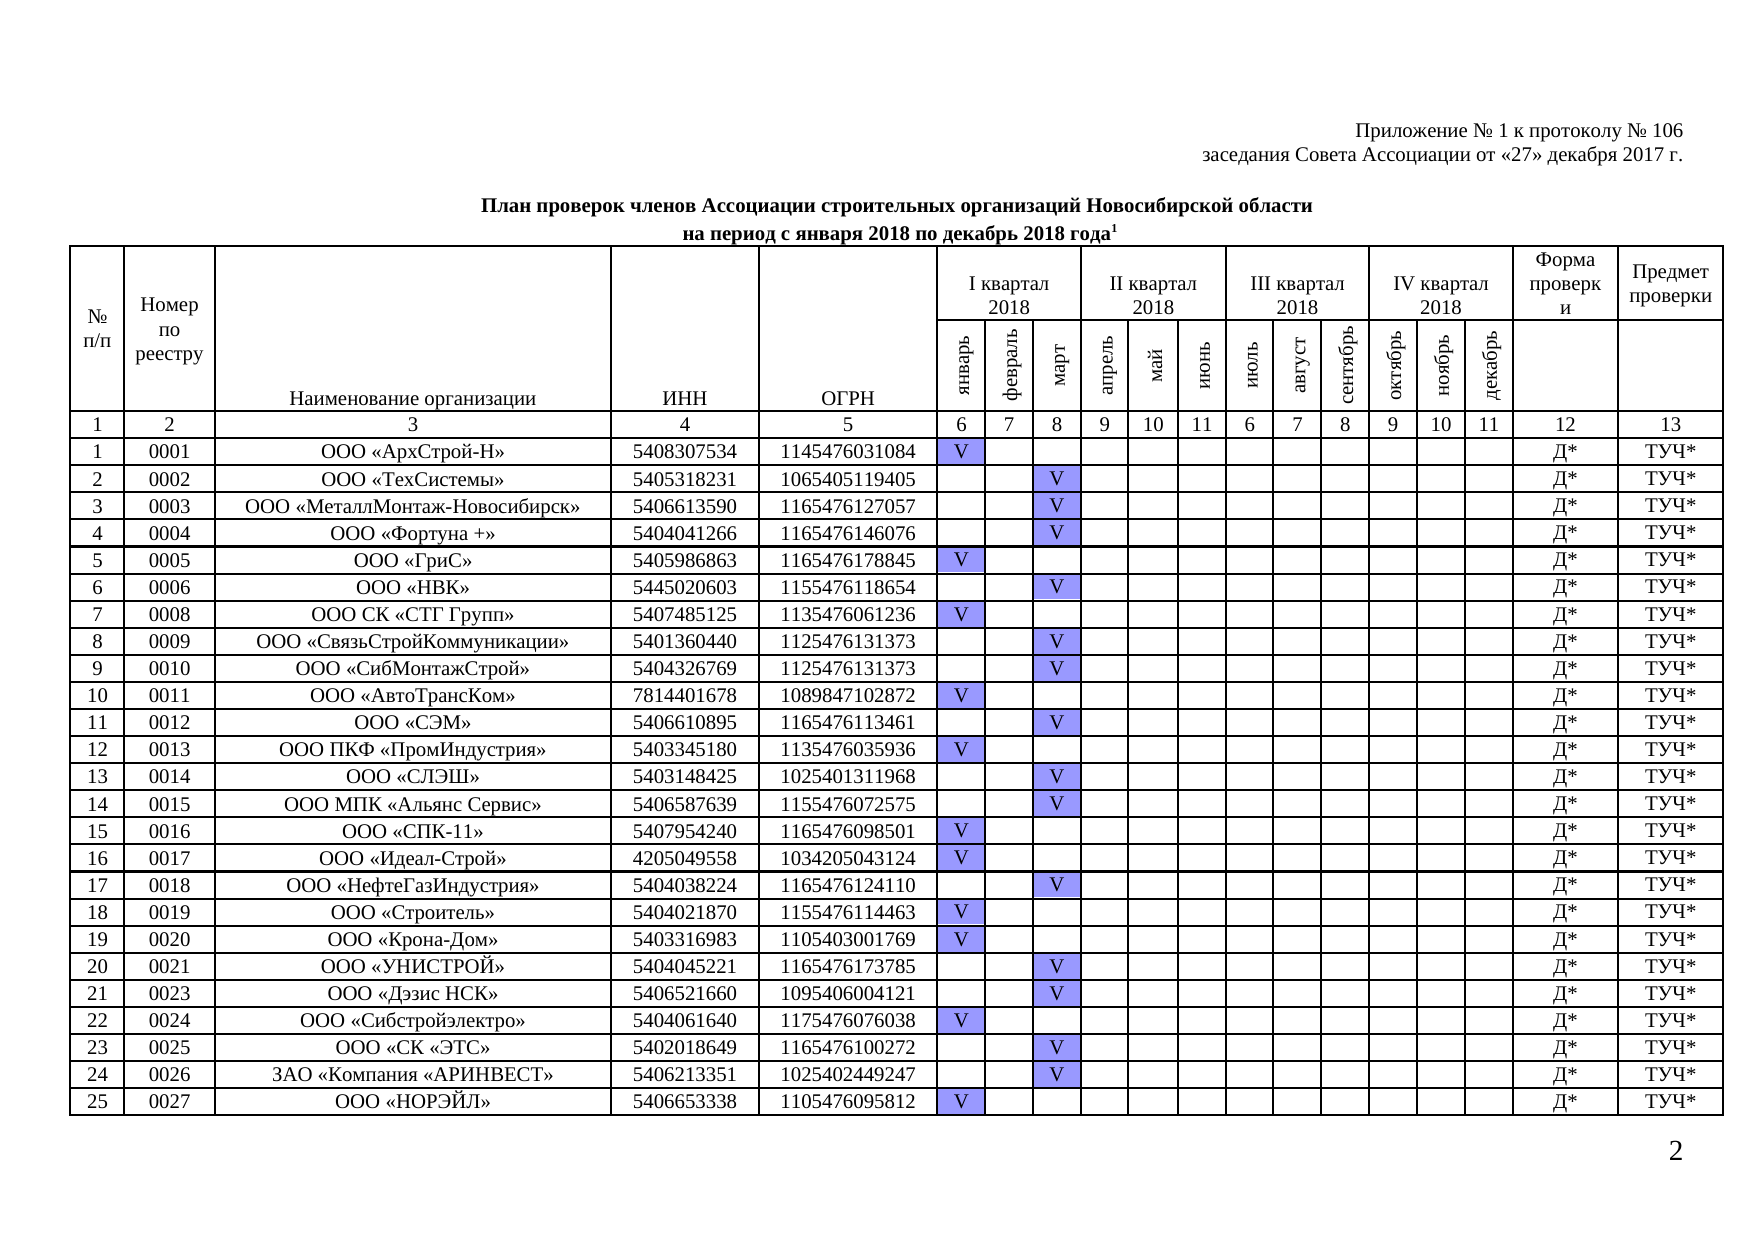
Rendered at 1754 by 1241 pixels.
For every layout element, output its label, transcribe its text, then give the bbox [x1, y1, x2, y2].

table_cell 5403148425 [612, 764, 758, 789]
table_cell ООО «АрхСтрой-Н» [216, 439, 610, 464]
table_cell [938, 575, 984, 599]
table_cell Д* [1514, 710, 1617, 735]
table_cell Д* [1514, 683, 1617, 708]
table_cell [1418, 548, 1464, 572]
table_cell [986, 818, 1032, 843]
table_cell [1274, 439, 1320, 464]
table_cell 13 [1619, 412, 1722, 437]
table_cell [1129, 602, 1177, 627]
table_cell [1034, 439, 1080, 464]
table_cell [1466, 791, 1512, 816]
table_cell [1129, 466, 1177, 491]
table_cell [1274, 1008, 1320, 1033]
table_cell ТУЧ* [1619, 764, 1722, 789]
table_cell [1274, 1089, 1320, 1114]
table_cell V [1034, 493, 1080, 518]
table_cell [986, 710, 1032, 735]
table_cell [1322, 656, 1368, 681]
table_cell [1227, 493, 1272, 518]
table_cell апрель [1082, 321, 1127, 410]
table_cell 1135476061236 [760, 602, 936, 627]
table_cell [1322, 1008, 1368, 1033]
table_cell 1165476124110 [760, 873, 936, 897]
table_cell 9 [71, 656, 123, 681]
table_cell [1322, 710, 1368, 735]
table_cell [1179, 900, 1225, 924]
table_cell [1322, 629, 1368, 654]
table_cell [1227, 1035, 1272, 1060]
table_cell 6 [938, 412, 984, 437]
table_cell [1082, 791, 1127, 816]
table_cell ООО «МеталлМонтаж-Новосибирск» [216, 493, 610, 518]
table_cell [1466, 466, 1512, 491]
table_cell V [938, 1008, 984, 1033]
table_cell на период с января 2018 по декабрь 2018 года1 [70, 217, 1724, 245]
table_cell ОГРН [760, 247, 936, 410]
table_cell Предмет проверки [1619, 247, 1722, 319]
table_cell 10 [1129, 412, 1177, 437]
table_cell V [938, 900, 984, 924]
table_cell [1179, 439, 1225, 464]
table_cell Д* [1514, 927, 1617, 952]
table_cell [1179, 791, 1225, 816]
table_cell [986, 1035, 1032, 1060]
table_cell [938, 520, 984, 545]
table_cell [1227, 439, 1272, 464]
table_cell V [938, 683, 984, 708]
table_cell ТУЧ* [1619, 1035, 1722, 1060]
table_cell [1274, 900, 1320, 924]
table_cell май [1129, 321, 1177, 410]
table_cell [1227, 629, 1272, 654]
table_cell 0025 [125, 1035, 214, 1060]
table_cell 1025402449247 [760, 1062, 936, 1087]
table_cell 1125476131373 [760, 629, 936, 654]
table_cell [938, 710, 984, 735]
table_cell V [1034, 575, 1080, 599]
table_cell ТУЧ* [1619, 520, 1722, 545]
table_cell [938, 629, 984, 654]
table_cell [1034, 602, 1080, 627]
table_cell [1227, 710, 1272, 735]
table_cell [1179, 873, 1225, 897]
table_cell Д* [1514, 737, 1617, 762]
table_cell [1418, 602, 1464, 627]
table_cell [1082, 981, 1127, 1006]
table_cell ТУЧ* [1619, 710, 1722, 735]
table_cell 8 [71, 629, 123, 654]
table_cell [1227, 954, 1272, 979]
table_cell [1034, 683, 1080, 708]
table_cell [1034, 900, 1080, 924]
table_cell Д* [1514, 602, 1617, 627]
table_cell 11 [71, 710, 123, 735]
table_cell ТУЧ* [1619, 548, 1722, 572]
table_cell [1370, 818, 1416, 843]
table_cell [1129, 710, 1177, 735]
table_cell октябрь [1370, 321, 1416, 410]
table_cell V [938, 818, 984, 843]
table_cell V [938, 602, 984, 627]
table_cell 2 [125, 412, 214, 437]
table_cell 1105403001769 [760, 927, 936, 952]
table_cell 6 [71, 575, 123, 599]
table_cell 18 [71, 900, 123, 924]
table_cell ТУЧ* [1619, 656, 1722, 681]
table_cell [1466, 981, 1512, 1006]
table_cell [1034, 548, 1080, 572]
table_cell [1466, 710, 1512, 735]
table_cell [1179, 1035, 1225, 1060]
table_cell [1466, 1062, 1512, 1087]
table_cell [1418, 710, 1464, 735]
table_cell [1322, 900, 1368, 924]
table_cell [938, 1062, 984, 1087]
table_cell 17 [71, 873, 123, 897]
table_cell 0026 [125, 1062, 214, 1087]
table_cell [1034, 737, 1080, 762]
table_cell [986, 981, 1032, 1006]
table_cell 1089847102872 [760, 683, 936, 708]
table_cell V [938, 439, 984, 464]
table_cell [1370, 493, 1416, 518]
table_cell Наименование организации [216, 247, 610, 410]
table_cell [1129, 656, 1177, 681]
table_cell [1082, 1035, 1127, 1060]
table_cell [1034, 1008, 1080, 1033]
table_cell 5405986863 [612, 548, 758, 572]
table_cell 5 [71, 548, 123, 572]
table_cell V [1034, 520, 1080, 545]
table_cell 5407485125 [612, 602, 758, 627]
table_cell [1179, 575, 1225, 599]
table_cell [1082, 900, 1127, 924]
table_cell [1466, 954, 1512, 979]
table_cell ТУЧ* [1619, 466, 1722, 491]
table_cell IV квартал 2018 [1370, 247, 1512, 319]
table_cell 8 [1322, 412, 1368, 437]
table_cell 1125476131373 [760, 656, 936, 681]
table_cell [1418, 954, 1464, 979]
table_cell 5406610895 [612, 710, 758, 735]
table_cell [986, 845, 1032, 870]
table_cell [1129, 629, 1177, 654]
table_cell [1370, 710, 1416, 735]
table_cell [1082, 575, 1127, 599]
table_cell [1418, 845, 1464, 870]
table_cell [986, 548, 1032, 572]
table_cell 1105476095812 [760, 1089, 936, 1114]
table_cell сентябрь [1322, 321, 1368, 410]
table_cell 5404041266 [612, 520, 758, 545]
table_cell [1082, 548, 1127, 572]
table_cell [1179, 683, 1225, 708]
table_cell Д* [1514, 466, 1617, 491]
table_cell [1418, 791, 1464, 816]
table_cell ТУЧ* [1619, 575, 1722, 599]
table_cell [986, 602, 1032, 627]
table_cell [1418, 900, 1464, 924]
table_cell 7 [71, 602, 123, 627]
table_cell [1274, 845, 1320, 870]
table_cell [1227, 981, 1272, 1006]
table_cell ООО «Фортуна +» [216, 520, 610, 545]
table_cell 1165476173785 [760, 954, 936, 979]
table_cell [1274, 683, 1320, 708]
table_cell [1129, 900, 1177, 924]
table_cell [1179, 710, 1225, 735]
table_cell [1129, 1089, 1177, 1114]
table_cell [1082, 629, 1127, 654]
table_cell ЗАО «Компания «АРИНВЕСТ» [216, 1062, 610, 1087]
table_cell [1466, 737, 1512, 762]
table_cell [1370, 764, 1416, 789]
table_cell [1082, 710, 1127, 735]
table_cell ООО «СибМонтажСтрой» [216, 656, 610, 681]
table_cell ТУЧ* [1619, 493, 1722, 518]
table_cell [1082, 954, 1127, 979]
table_cell [986, 791, 1032, 816]
table_cell [1082, 845, 1127, 870]
table_cell [986, 1089, 1032, 1114]
table_cell [1227, 466, 1272, 491]
table_cell Д* [1514, 981, 1617, 1006]
table_cell 0012 [125, 710, 214, 735]
table_cell [1274, 737, 1320, 762]
table_cell [938, 656, 984, 681]
table_cell 5403316983 [612, 927, 758, 952]
table_cell [1227, 791, 1272, 816]
table_cell [1370, 845, 1416, 870]
table_cell [1179, 548, 1225, 572]
table_cell [986, 683, 1032, 708]
table_cell [1370, 656, 1416, 681]
table_cell 5408307534 [612, 439, 758, 464]
table_cell [1129, 1008, 1177, 1033]
table_cell 15 [71, 818, 123, 843]
table_cell [1082, 1089, 1127, 1114]
table_cell V [1034, 629, 1080, 654]
table_cell 0013 [125, 737, 214, 762]
table_cell [1418, 764, 1464, 789]
table_cell [1129, 548, 1177, 572]
table_cell 16 [71, 845, 123, 870]
table_cell [1082, 873, 1127, 897]
table_cell ООО «Дэзис НСК» [216, 981, 610, 1006]
table_cell [1274, 927, 1320, 952]
table_cell [1179, 656, 1225, 681]
table_cell [1274, 602, 1320, 627]
table_cell Форма проверки [1514, 247, 1617, 319]
table_cell Д* [1514, 764, 1617, 789]
table_cell [1322, 548, 1368, 572]
table_cell 5404326769 [612, 656, 758, 681]
table_cell V [1034, 1062, 1080, 1087]
table_cell [1418, 683, 1464, 708]
table_cell ООО «СК «ЭТС» [216, 1035, 610, 1060]
table_cell 0014 [125, 764, 214, 789]
table_cell [1034, 1089, 1080, 1114]
table_cell 21 [71, 981, 123, 1006]
table_cell [1274, 520, 1320, 545]
table_cell 0015 [125, 791, 214, 816]
table_cell [1227, 818, 1272, 843]
table_cell [1370, 548, 1416, 572]
table_cell [1227, 737, 1272, 762]
table_cell [1274, 710, 1320, 735]
table_cell [1034, 845, 1080, 870]
table_cell Д* [1514, 791, 1617, 816]
table_cell ООО «Крона-Дом» [216, 927, 610, 952]
table_cell [1466, 873, 1512, 897]
table_cell Д* [1514, 520, 1617, 545]
table_cell Д* [1514, 1035, 1617, 1060]
table_cell ООО «СЭМ» [216, 710, 610, 735]
table_cell [1129, 845, 1177, 870]
table_cell [1227, 602, 1272, 627]
table_cell [1466, 602, 1512, 627]
table_cell [1082, 602, 1127, 627]
table_cell [1418, 493, 1464, 518]
table_cell [1418, 1035, 1464, 1060]
table_cell [1274, 873, 1320, 897]
table_cell 24 [71, 1062, 123, 1087]
table_cell [1466, 927, 1512, 952]
table_cell 5404038224 [612, 873, 758, 897]
table_cell Д* [1514, 954, 1617, 979]
table_cell 1165476098501 [760, 818, 936, 843]
table_cell [1034, 927, 1080, 952]
table_cell 4205049558 [612, 845, 758, 870]
table_cell 23 [71, 1035, 123, 1060]
table_cell [986, 629, 1032, 654]
table_cell [1129, 873, 1177, 897]
table_cell 0019 [125, 900, 214, 924]
table_cell [1179, 981, 1225, 1006]
table_cell 5445020603 [612, 575, 758, 599]
table_cell [1179, 818, 1225, 843]
table_cell 3 [71, 493, 123, 518]
table_cell июнь [1179, 321, 1225, 410]
table_cell 22 [71, 1008, 123, 1033]
table_cell [986, 575, 1032, 599]
table_cell [1370, 791, 1416, 816]
table_cell [1322, 927, 1368, 952]
table_cell 5 [760, 412, 936, 437]
table_cell [1274, 548, 1320, 572]
table_cell [1227, 1089, 1272, 1114]
table_cell [1274, 954, 1320, 979]
table_cell 5406213351 [612, 1062, 758, 1087]
table_cell 0001 [125, 439, 214, 464]
table_cell 7 [986, 412, 1032, 437]
table_cell [1179, 954, 1225, 979]
table_cell [1370, 683, 1416, 708]
table_cell [1179, 764, 1225, 789]
table_cell V [1034, 791, 1080, 816]
table_cell [1370, 927, 1416, 952]
table_cell [1129, 737, 1177, 762]
table_cell [1418, 656, 1464, 681]
table_cell 5404021870 [612, 900, 758, 924]
table_cell ООО «НефтеГазИндустрия» [216, 873, 610, 897]
table_cell 11 [1466, 412, 1512, 437]
table_cell [1082, 493, 1127, 518]
table_cell 0024 [125, 1008, 214, 1033]
table_cell Д* [1514, 1089, 1617, 1114]
table_cell 12 [71, 737, 123, 762]
table_cell [1179, 520, 1225, 545]
table_cell ТУЧ* [1619, 845, 1722, 870]
table_cell 4 [71, 520, 123, 545]
table_cell Д* [1514, 439, 1617, 464]
table_cell 0005 [125, 548, 214, 572]
table_cell 5404045221 [612, 954, 758, 979]
table_cell [1179, 466, 1225, 491]
table_cell [1466, 818, 1512, 843]
table_cell ООО «Сибстройэлектро» [216, 1008, 610, 1033]
table_cell [1034, 818, 1080, 843]
table_cell [938, 493, 984, 518]
table_cell [1179, 927, 1225, 952]
table_cell ТУЧ* [1619, 954, 1722, 979]
table_cell Д* [1514, 493, 1617, 518]
table_cell август [1274, 321, 1320, 410]
table_cell 6 [1227, 412, 1272, 437]
table_cell [1227, 683, 1272, 708]
table_cell 5406613590 [612, 493, 758, 518]
table_cell [1227, 1062, 1272, 1087]
table_cell [1322, 1089, 1368, 1114]
table_cell 5402018649 [612, 1035, 758, 1060]
table_cell [1179, 493, 1225, 518]
table_cell ООО «АвтоТрансКом» [216, 683, 610, 708]
table_cell [1370, 900, 1416, 924]
table_cell [1322, 954, 1368, 979]
table_cell 10 [1418, 412, 1464, 437]
table_cell [1322, 981, 1368, 1006]
table_cell 14 [71, 791, 123, 816]
table_cell ИНН [612, 247, 758, 410]
table_cell [1082, 466, 1127, 491]
table_cell ТУЧ* [1619, 791, 1722, 816]
table_cell [1082, 927, 1127, 952]
table_cell ООО СК «СТГ Групп» [216, 602, 610, 627]
table_cell ООО «СПК-11» [216, 818, 610, 843]
table_cell [1227, 548, 1272, 572]
table_cell I квартал 2018 [938, 247, 1080, 319]
table_cell V [938, 845, 984, 870]
table_cell [938, 791, 984, 816]
table_cell Д* [1514, 845, 1617, 870]
table_cell ООО ПКФ «ПромИндустрия» [216, 737, 610, 762]
table_cell [1082, 1008, 1127, 1033]
table_cell 11 [1179, 412, 1225, 437]
table_cell [986, 493, 1032, 518]
table_cell [1129, 791, 1177, 816]
table_cell Д* [1514, 900, 1617, 924]
table_cell 1155476072575 [760, 791, 936, 816]
table_cell февраль [986, 321, 1032, 410]
table_cell 1025401311968 [760, 764, 936, 789]
table_cell 4 [612, 412, 758, 437]
table_cell [986, 1062, 1032, 1087]
table_cell III квартал 2018 [1227, 247, 1368, 319]
table_cell [1322, 466, 1368, 491]
table_cell [938, 1035, 984, 1060]
table_cell [1322, 764, 1368, 789]
table_cell 0016 [125, 818, 214, 843]
table_cell [1418, 520, 1464, 545]
table_cell 1 [71, 412, 123, 437]
table_cell [1418, 439, 1464, 464]
table_cell июль [1227, 321, 1272, 410]
table_cell № п/п [71, 247, 123, 410]
table_cell [1514, 321, 1617, 410]
table_cell [1129, 683, 1177, 708]
table_cell [1227, 1008, 1272, 1033]
table_cell [1227, 900, 1272, 924]
table_cell [1466, 439, 1512, 464]
table_cell [1370, 575, 1416, 599]
table_cell [1466, 764, 1512, 789]
table_cell ООО «ГриС» [216, 548, 610, 572]
table_cell [986, 954, 1032, 979]
table_cell [1370, 1062, 1416, 1087]
table_cell [1227, 764, 1272, 789]
table_cell [1466, 548, 1512, 572]
table_cell [1322, 520, 1368, 545]
table_cell [1129, 439, 1177, 464]
table_cell [1179, 1062, 1225, 1087]
table_cell V [1034, 710, 1080, 735]
table_cell [1619, 321, 1722, 410]
table_cell [1129, 764, 1177, 789]
table_cell ООО «УНИСТРОЙ» [216, 954, 610, 979]
table_cell [1370, 1035, 1416, 1060]
table_cell [1466, 900, 1512, 924]
table_cell [1418, 575, 1464, 599]
table_cell [986, 927, 1032, 952]
table_cell Д* [1514, 1008, 1617, 1033]
table_cell [1466, 575, 1512, 599]
table_cell [1370, 981, 1416, 1006]
table_cell 9 [1082, 412, 1127, 437]
table_cell [986, 439, 1032, 464]
table_cell V [1034, 981, 1080, 1006]
table_cell 0008 [125, 602, 214, 627]
table_cell 1145476031084 [760, 439, 936, 464]
table_cell [986, 1008, 1032, 1033]
table_cell [938, 466, 984, 491]
table_cell [938, 873, 984, 897]
table_cell [1418, 873, 1464, 897]
table_cell ТУЧ* [1619, 683, 1722, 708]
table_cell [1179, 629, 1225, 654]
table_cell [1129, 520, 1177, 545]
table_cell [1370, 520, 1416, 545]
table_cell 5405318231 [612, 466, 758, 491]
table_cell [1082, 656, 1127, 681]
table_cell Номер по реестру [125, 247, 214, 410]
table_cell [1179, 845, 1225, 870]
table_cell [986, 737, 1032, 762]
table_cell [1466, 493, 1512, 518]
table_cell [1418, 927, 1464, 952]
table_cell V [938, 1089, 984, 1114]
table_cell 10 [71, 683, 123, 708]
table_cell [938, 981, 984, 1006]
table_cell ТУЧ* [1619, 981, 1722, 1006]
table_cell [986, 520, 1032, 545]
text заседания Совета Ассоциации от «27» декабря 2017 г. [59, 142, 1683, 166]
table_cell [1227, 520, 1272, 545]
table_cell [1179, 602, 1225, 627]
table_cell [1322, 602, 1368, 627]
table_cell ноябрь [1418, 321, 1464, 410]
table_cell 0011 [125, 683, 214, 708]
table_cell [1274, 629, 1320, 654]
table_cell [1322, 439, 1368, 464]
table_cell 5406587639 [612, 791, 758, 816]
table_cell ООО «Строитель» [216, 900, 610, 924]
table_cell Д* [1514, 629, 1617, 654]
table_cell ТУЧ* [1619, 1089, 1722, 1114]
table_cell [1322, 818, 1368, 843]
table_cell [1322, 845, 1368, 870]
table_cell ТУЧ* [1619, 602, 1722, 627]
table_cell [1322, 1035, 1368, 1060]
table_cell 0018 [125, 873, 214, 897]
table_cell 1165476113461 [760, 710, 936, 735]
table_cell ТУЧ* [1619, 927, 1722, 952]
table_cell [1466, 629, 1512, 654]
table_cell Д* [1514, 1062, 1617, 1087]
table_cell V [938, 548, 984, 572]
table_cell [1082, 818, 1127, 843]
table_cell Д* [1514, 818, 1617, 843]
table_cell 1135476035936 [760, 737, 936, 762]
table_cell 1095406004121 [760, 981, 936, 1006]
table_cell [1274, 981, 1320, 1006]
table_cell [1179, 1008, 1225, 1033]
table_cell [1466, 845, 1512, 870]
table_cell [1274, 493, 1320, 518]
table_cell [1274, 1062, 1320, 1087]
table_cell [1370, 1089, 1416, 1114]
table_cell 1175476076038 [760, 1008, 936, 1033]
table_cell ТУЧ* [1619, 1008, 1722, 1033]
table_cell [1370, 1008, 1416, 1033]
table_cell [1370, 602, 1416, 627]
table_cell 0027 [125, 1089, 214, 1114]
table_cell V [1034, 1035, 1080, 1060]
table_cell [1322, 575, 1368, 599]
table_cell [1370, 873, 1416, 897]
table_cell [1418, 1062, 1464, 1087]
table_cell ООО «Идеал-Строй» [216, 845, 610, 870]
table_cell II квартал 2018 [1082, 247, 1225, 319]
table_cell ООО МПК «Альянс Сервис» [216, 791, 610, 816]
table_cell [1322, 683, 1368, 708]
table_cell [1129, 927, 1177, 952]
table_cell [1082, 1062, 1127, 1087]
table_cell [1082, 737, 1127, 762]
table_cell [1227, 873, 1272, 897]
table_cell 5406653338 [612, 1089, 758, 1114]
table_cell [1274, 656, 1320, 681]
table_cell 0023 [125, 981, 214, 1006]
table_cell [986, 466, 1032, 491]
table_cell 0017 [125, 845, 214, 870]
table_cell [1129, 1035, 1177, 1060]
table_cell 13 [71, 764, 123, 789]
table_cell [986, 656, 1032, 681]
table_cell 1155476118654 [760, 575, 936, 599]
table_cell [1466, 520, 1512, 545]
table_cell ООО «ТехСистемы» [216, 466, 610, 491]
table_cell [1179, 1089, 1225, 1114]
table_cell 5406521660 [612, 981, 758, 1006]
table_cell [1227, 845, 1272, 870]
table_cell 5401360440 [612, 629, 758, 654]
table_cell 5404061640 [612, 1008, 758, 1033]
table_cell [1370, 629, 1416, 654]
table_cell [1418, 629, 1464, 654]
table_cell 7 [1274, 412, 1320, 437]
table_cell ТУЧ* [1619, 873, 1722, 897]
table_cell [1322, 1062, 1368, 1087]
table_cell 2 [71, 466, 123, 491]
table_cell 1165476127057 [760, 493, 936, 518]
table_cell 1165476146076 [760, 520, 936, 545]
table_cell [1322, 791, 1368, 816]
table_cell [1082, 683, 1127, 708]
table_cell [1370, 954, 1416, 979]
table_cell 25 [71, 1089, 123, 1114]
table_cell [1274, 466, 1320, 491]
table_cell [1418, 1089, 1464, 1114]
table_cell 5407954240 [612, 818, 758, 843]
table_cell [1179, 737, 1225, 762]
table_cell [1227, 927, 1272, 952]
table_header План проверок членов Ассоциации строительных организаций Новосибирской области [70, 190, 1724, 217]
table_cell ТУЧ* [1619, 629, 1722, 654]
table_cell 0010 [125, 656, 214, 681]
table_cell ТУЧ* [1619, 439, 1722, 464]
table_cell [1418, 1008, 1464, 1033]
table_cell [1322, 873, 1368, 897]
table_cell [986, 873, 1032, 897]
table_cell 8 [1034, 412, 1080, 437]
table_cell [1129, 1062, 1177, 1087]
table_cell [1466, 1035, 1512, 1060]
table_cell V [1034, 656, 1080, 681]
table_cell ТУЧ* [1619, 1062, 1722, 1087]
table_cell [1322, 737, 1368, 762]
table_cell [1370, 737, 1416, 762]
table_cell [1082, 439, 1127, 464]
table_cell [1418, 818, 1464, 843]
table_cell [1466, 1008, 1512, 1033]
table_cell [1370, 439, 1416, 464]
table_cell 3 [216, 412, 610, 437]
table_cell 19 [71, 927, 123, 952]
table_cell 0021 [125, 954, 214, 979]
table_cell январь [938, 321, 984, 410]
table_cell ООО «СЛЭШ» [216, 764, 610, 789]
table_cell [1082, 520, 1127, 545]
table_cell [1322, 493, 1368, 518]
table_cell V [938, 927, 984, 952]
table_cell [1274, 764, 1320, 789]
table_cell V [1034, 873, 1080, 897]
table_cell 1155476114463 [760, 900, 936, 924]
table_cell V [1034, 954, 1080, 979]
table_cell 5403345180 [612, 737, 758, 762]
table_cell ООО «СвязьСтройКоммуникации» [216, 629, 610, 654]
table_cell [1418, 466, 1464, 491]
table_cell 1165476100272 [760, 1035, 936, 1060]
table_cell ООО «НОРЭЙЛ» [216, 1089, 610, 1114]
table_cell Д* [1514, 575, 1617, 599]
table_cell [1082, 764, 1127, 789]
table_cell V [1034, 764, 1080, 789]
table_cell 1034205043124 [760, 845, 936, 870]
table_cell [1129, 954, 1177, 979]
table_cell 1165476178845 [760, 548, 936, 572]
table_cell [1466, 683, 1512, 708]
table_cell [938, 764, 984, 789]
table_cell [938, 954, 984, 979]
table_cell [1129, 818, 1177, 843]
table_cell 0002 [125, 466, 214, 491]
table_cell [1227, 656, 1272, 681]
table_cell [1370, 466, 1416, 491]
table_cell [1466, 1089, 1512, 1114]
table_cell 0004 [125, 520, 214, 545]
table_cell V [1034, 466, 1080, 491]
table_cell ТУЧ* [1619, 737, 1722, 762]
table_cell [1227, 575, 1272, 599]
table_cell 12 [1514, 412, 1617, 437]
table_cell ТУЧ* [1619, 818, 1722, 843]
table_cell 1 [71, 439, 123, 464]
table_cell декабрь [1466, 321, 1512, 410]
table_cell [1274, 1035, 1320, 1060]
table_cell [1274, 818, 1320, 843]
table_cell 7814401678 [612, 683, 758, 708]
text Приложение № 1 к протоколу № 106 [59, 118, 1683, 142]
table_cell Д* [1514, 548, 1617, 572]
table_cell [1418, 981, 1464, 1006]
table_cell [1274, 575, 1320, 599]
table_cell 0003 [125, 493, 214, 518]
table_cell 0009 [125, 629, 214, 654]
table_cell [1274, 791, 1320, 816]
table_cell 0020 [125, 927, 214, 952]
table_cell [1129, 575, 1177, 599]
table_cell 0006 [125, 575, 214, 599]
table_cell март [1034, 321, 1080, 410]
table_cell [1466, 656, 1512, 681]
table_cell [986, 764, 1032, 789]
table_cell [1129, 493, 1177, 518]
table_cell [1418, 737, 1464, 762]
table_cell ООО «НВК» [216, 575, 610, 599]
table_cell 20 [71, 954, 123, 979]
table_cell [986, 900, 1032, 924]
table_cell 9 [1370, 412, 1416, 437]
table_cell Д* [1514, 873, 1617, 897]
table_cell ТУЧ* [1619, 900, 1722, 924]
table_cell [1129, 981, 1177, 1006]
table_cell Д* [1514, 656, 1617, 681]
table_cell V [938, 737, 984, 762]
table_cell 1065405119405 [760, 466, 936, 491]
